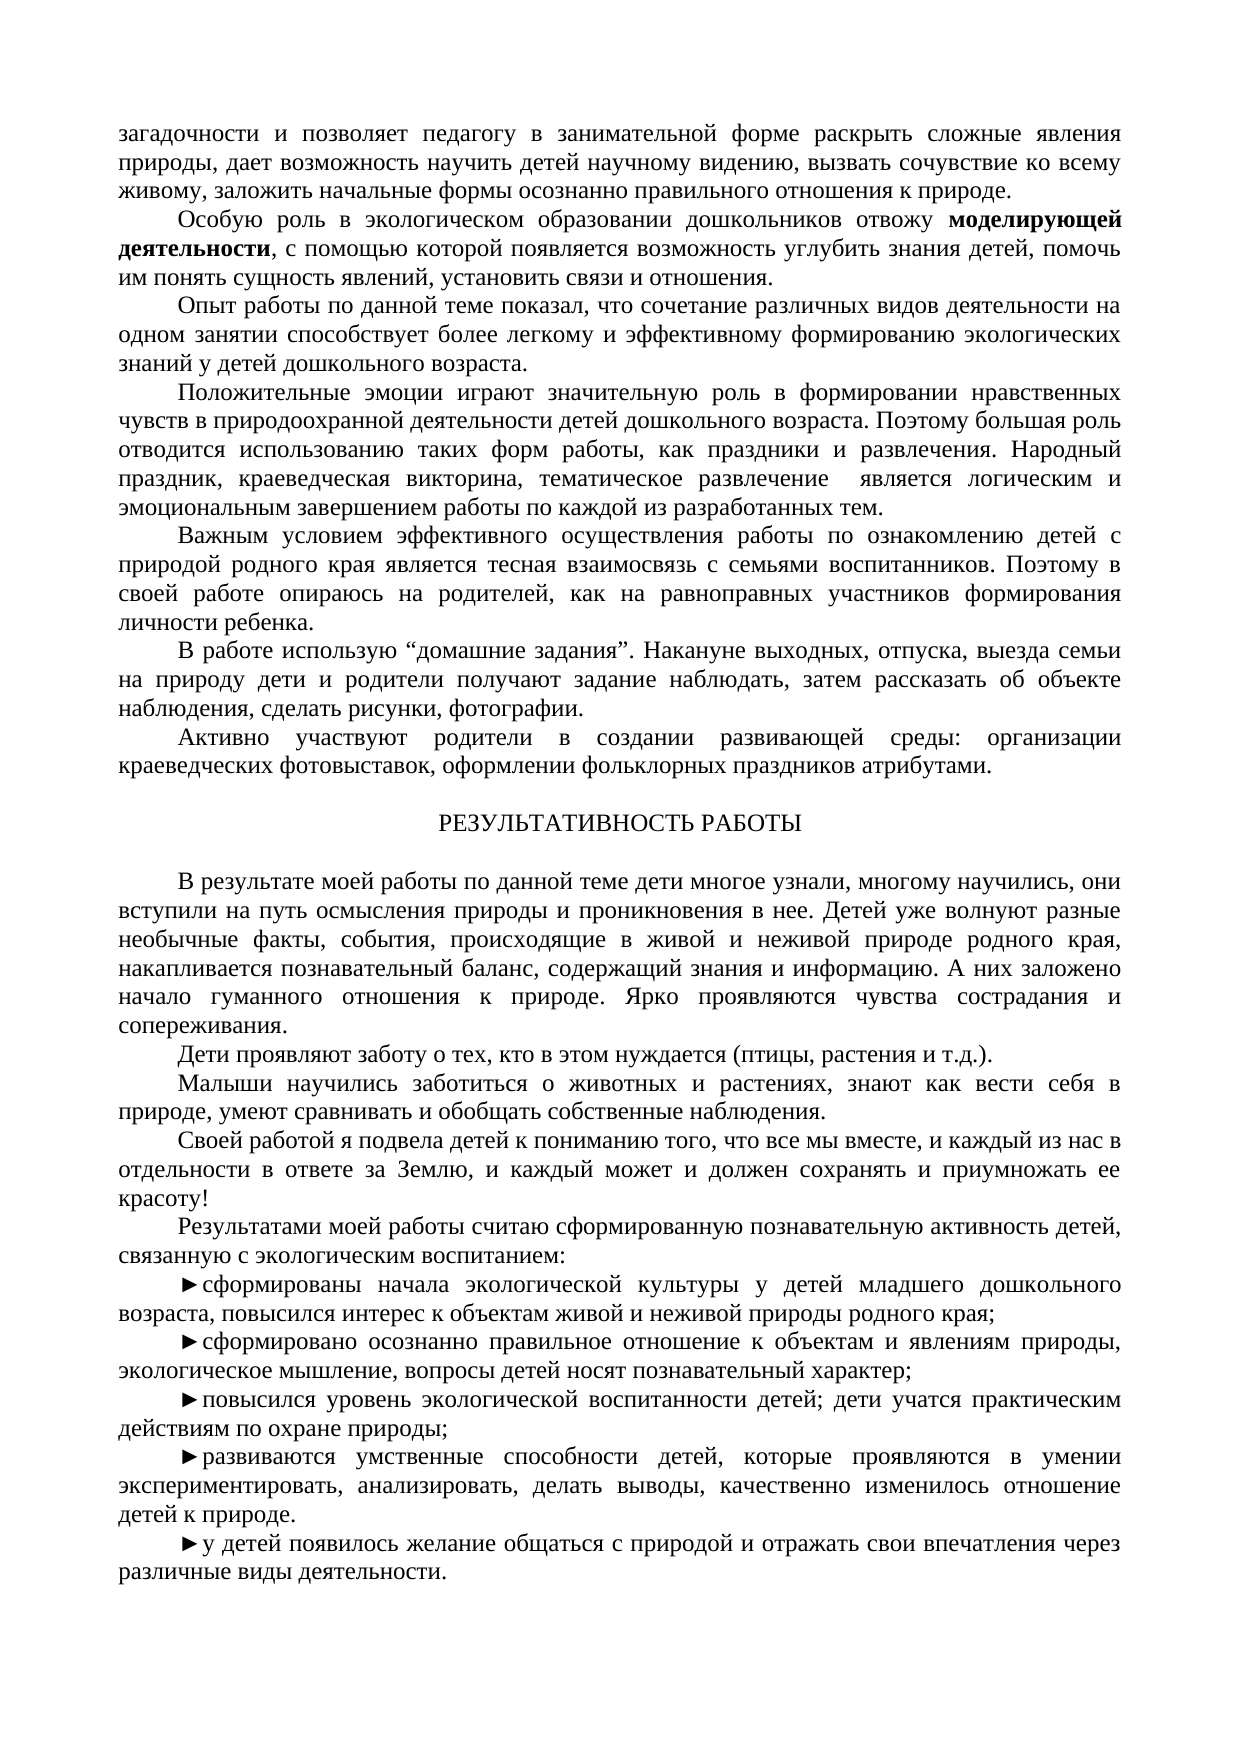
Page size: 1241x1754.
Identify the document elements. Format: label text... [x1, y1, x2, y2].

text Своей работой я подвела детей к пониманию того, что все мы вместе, и каждый из нас в отдельности в ответе за Землю, и каждый может и должен сохранять и приумножать ее красоту! [118, 1125, 1122, 1211]
text В работе использую “домашние задания”. Накануне выходных, отпуска, выезда семьи на природу дети и родители получают задание наблюдать, затем рассказать об объекте наблюдения, сделать рисунки, фотографии. [118, 636, 1122, 722]
text РЕЗУЛЬТАТИВНОСТЬ РАБОТЫ [118, 808, 1122, 837]
text Результатами моей работы считаю сформированную познавательную активность детей, связанную с экологическим воспитанием: [118, 1211, 1122, 1269]
text Опыт работы по данной теме показал, что сочетание различных видов деятельности на одном занятии способствует более легкому и эффективному формированию экологических знаний у детей дошкольного возраста. [118, 291, 1122, 377]
text Дети проявляют заботу о тех, кто в этом нуждается (птицы, растения и т.д.). [118, 1039, 1122, 1068]
text В результате моей работы по данной теме дети многое узнали, многому научились, они вступили на путь осмысления природы и проникновения в нее. Детей уже волнуют разные необычные факты, события, происходящие в живой и неживой природе родного края, накапливается познавательный баланс, содержащий знания и информацию. А них заложено начало гуманного отношения к природе. Ярко проявляются чувства сострадания и сопереживания. [118, 866, 1122, 1039]
text ►повысился уровень экологической воспитанности детей; дети учатся практическим действиям по охране природы; [118, 1384, 1122, 1441]
text ►сформированы начала экологической культуры у детей младшего дошкольного возраста, повысился интерес к объектам живой и неживой природы родного края; [118, 1269, 1122, 1326]
text Положительные эмоции играют значительную роль в формировании нравственных чувств в природоохранной деятельности детей дошкольного возраста. Поэтому большая роль отводится использованию таких форм работы, как праздники и развлечения. Народный праздник, краеведческая викторина, тематическое развлечение является логическим и эмоциональным завершением работы по каждой из разработанных тем. [118, 377, 1122, 521]
text Малыши научились заботиться о животных и растениях, знают как вести себя в природе, умеют сравнивать и обобщать собственные наблюдения. [118, 1068, 1122, 1125]
text Важным условием эффективного осуществления работы по ознакомлению детей с природой родного края является тесная взаимосвязь с семьями воспитанников. Поэтому в своей работе опираюсь на родителей, как на равноправных участников формирования личности ребенка. [118, 521, 1122, 636]
text Особую роль в экологическом образовании дошкольников отвожу моделирующей деятельности, с помощью которой появляется возможность углубить знания детей, помочь им понять сущность явлений, установить связи и отношения. [118, 204, 1122, 291]
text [118, 118, 1122, 204]
text ►у детей появилось желание общаться с природой и отражать свои впечатления через различные виды деятельности. [118, 1528, 1122, 1585]
text ►сформировано осознанно правильное отношение к объектам и явлениям природы, экологическое мышление, вопросы детей носят познавательный характер; [118, 1326, 1122, 1384]
text Активно участвуют родители в создании развивающей среды: организации краеведческих фотовыставок, оформлении фольклорных праздников атрибутами. [118, 722, 1122, 779]
text ►развиваются умственные способности детей, которые проявляются в умении экспериментировать, анализировать, делать выводы, качественно изменилось отношение детей к природе. [118, 1441, 1122, 1528]
